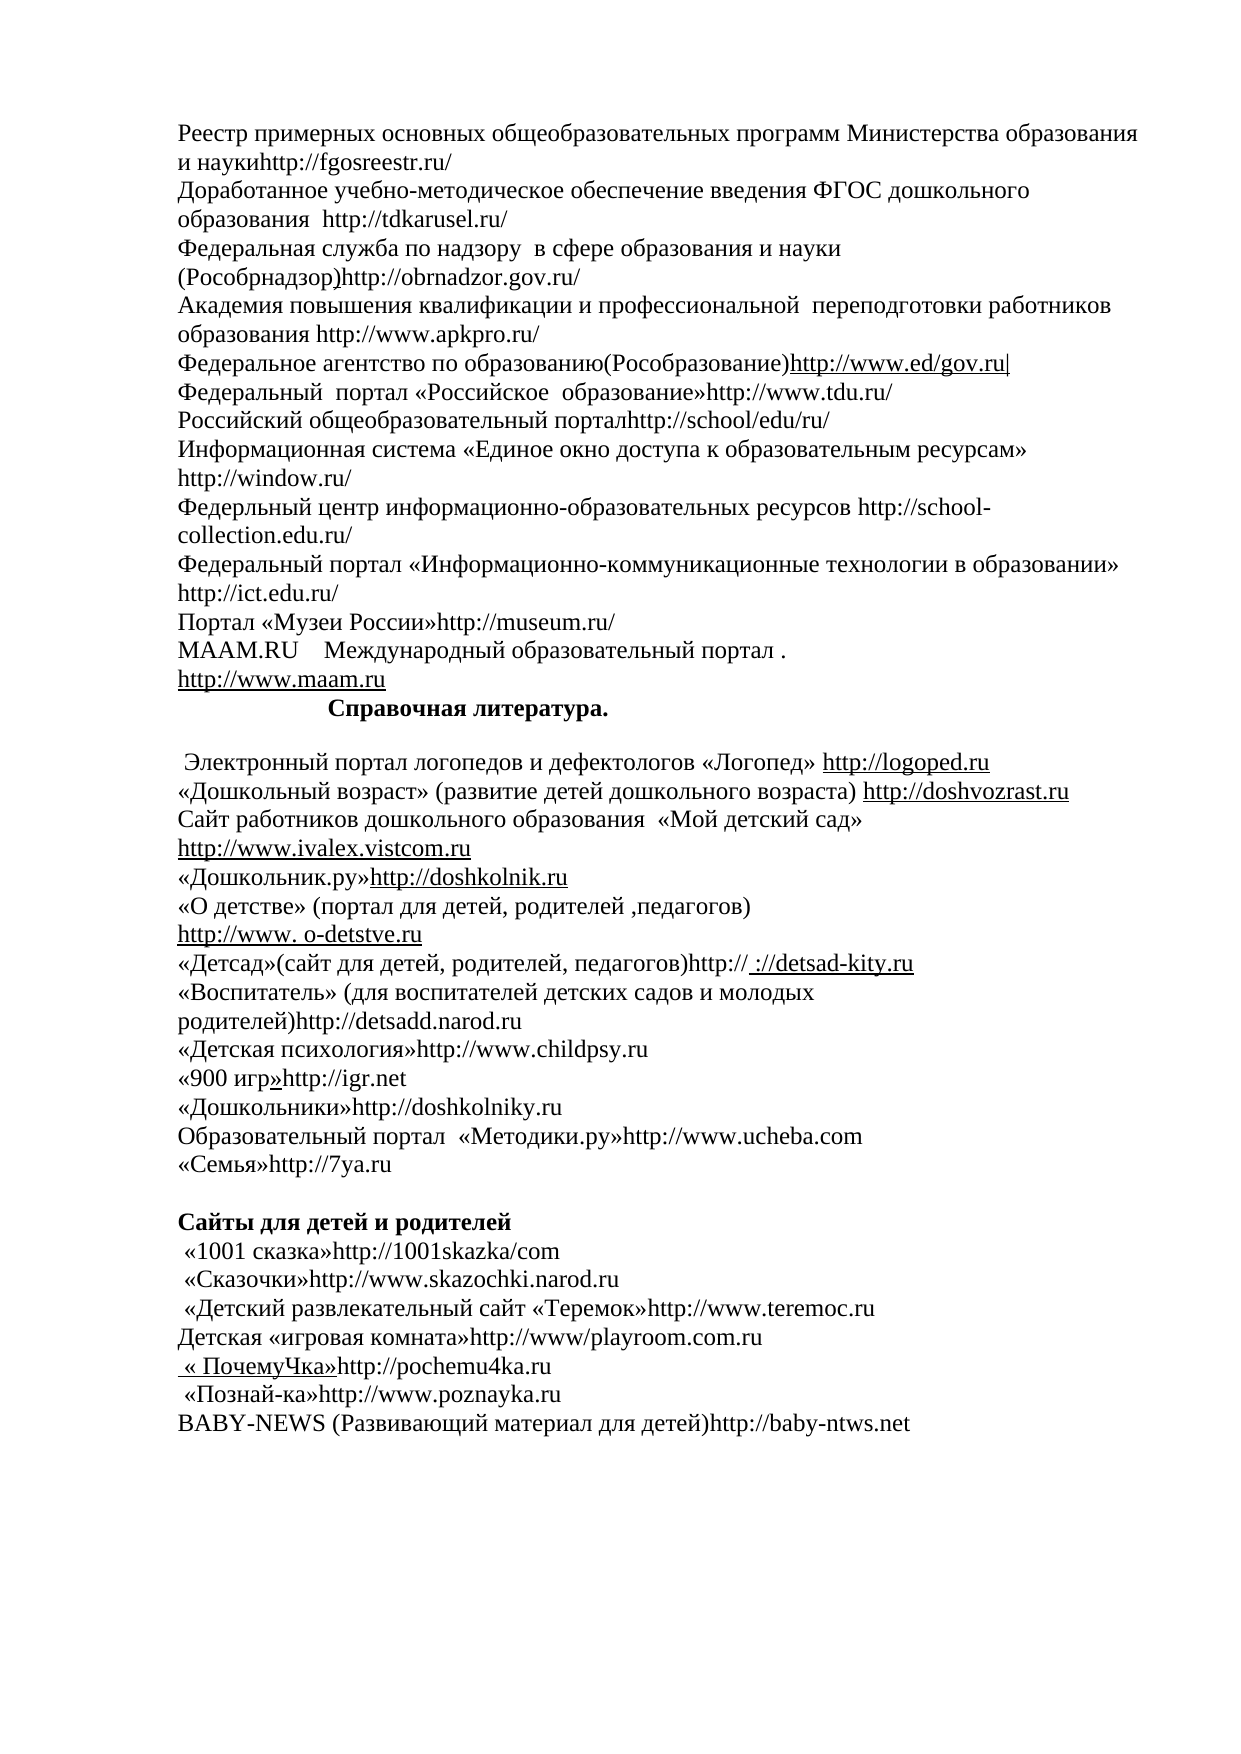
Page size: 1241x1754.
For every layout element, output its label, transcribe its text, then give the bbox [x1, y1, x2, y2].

text «Семья»http://7ya.ru [177, 1149, 1152, 1178]
text «Сказочки»http://www.skazochki.narod.ru [177, 1264, 1152, 1293]
text BABY-NEWS (Развивающий материал для детей)http://baby-ntws.net [177, 1408, 1152, 1437]
text «Детский развлекательный сайт «Теремок»http://www.teremoc.ru [177, 1293, 1152, 1322]
text Электронный портал логопедов и дефектологов «Логопед» http://logoped.ru [177, 747, 1152, 776]
text МААМ.RU Международный образовательный портал . http://www.maam.ru [177, 636, 1152, 693]
text Федеральный портал «Российское образование»http://www.tdu.ru/ [177, 377, 1152, 406]
text Образовательный портал «Методики.ру»http://www.ucheba.com [177, 1121, 1152, 1149]
text Портал «Музеи России»http://museum.ru/ [177, 607, 1152, 636]
text « ПочемуЧка»http://pochemu4ka.ru [177, 1351, 1152, 1379]
text «Познай-ка»http://www.poznayka.ru [177, 1379, 1152, 1408]
text «Детская психология»http://www.childpsy.ru [177, 1034, 1152, 1063]
text Информационная система «Единое окно доступа к образовательным ресурсам» http://window.ru/ [177, 434, 1152, 492]
text «Детсад»(сайт для детей, родителей, педагогов)http:// ://detsad-kity.ru [177, 948, 1152, 977]
text «900 игр»http://igr.net [177, 1063, 1152, 1092]
text «Дошкольник.ру»http://doshkolnik.ru [177, 862, 1152, 891]
text Справочная литература. [327, 693, 1152, 722]
text «Дошкольный возраст» (развитие детей дошкольного возраста) http://doshvozrast.ru [177, 776, 1152, 804]
text Федеральный портал «Информационно-коммуникационные технологии в образовании» http://ict.edu.ru/ [177, 549, 1152, 607]
text Доработанное учебно-методическое обеспечение введения ФГОС дошкольного образования http://tdkarusel.ru/ [177, 176, 1152, 233]
text Реестр примерных основных общеобразовательных программ Министерства образования и наукиhttp://fgosreestr.ru/ [177, 118, 1152, 176]
text Федеральное агентство по образованию(Рособразование)http://www.ed/gov.ru| [177, 348, 1152, 377]
text Российский общеобразовательный порталhttp://school/edu/ru/ [177, 406, 1152, 434]
text «1001 сказка»http://1001skazka/com [177, 1236, 1152, 1264]
text «О детстве» (портал для детей, родителей ,педагогов) [177, 891, 1152, 919]
text «Воспитатель» (для воспитателей детских садов и молодых родителей)http://detsadd.narod.ru [177, 977, 1152, 1034]
text Сайты для детей и родителей [177, 1207, 1152, 1236]
text «Дошкольники»http://doshkolniky.ru [177, 1092, 1152, 1121]
text Сайт работников дошкольного образования «Мой детский сад» http://www.ivalex.vistcom.ru [177, 804, 1152, 862]
text Федерльный центр информационно-образовательных ресурсов http://school-collection.edu.ru/ [177, 492, 1152, 549]
text http://www. o-detstve.ru [177, 919, 1152, 948]
text Федеральная служба по надзору в сфере образования и науки (Рособрнадзор)http://obrnadzor.gov.ru/ [177, 233, 1152, 291]
text Академия повышения квалификации и профессиональной переподготовки работников образования http://www.apkpro.ru/ [177, 291, 1152, 348]
text Детская «игровая комната»http://www/playroom.com.ru [177, 1322, 1152, 1351]
